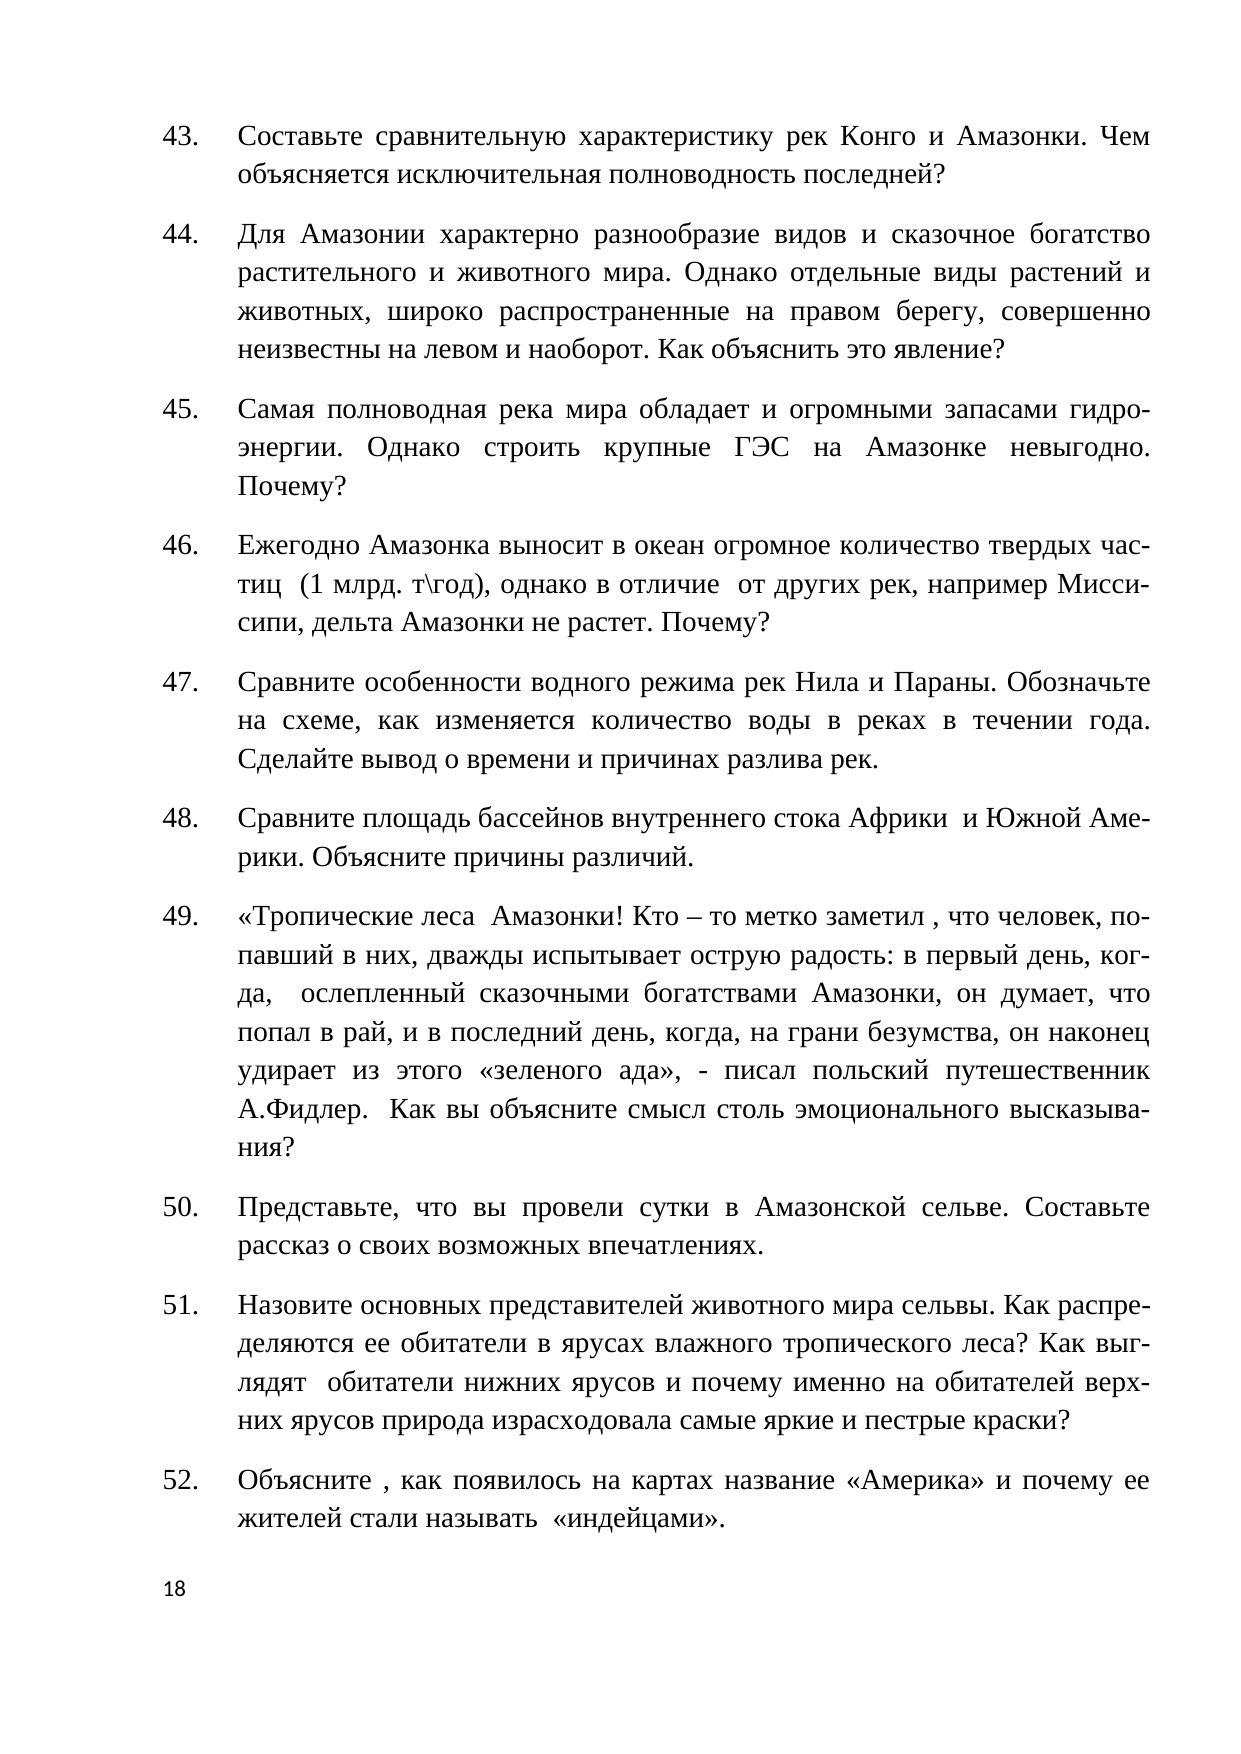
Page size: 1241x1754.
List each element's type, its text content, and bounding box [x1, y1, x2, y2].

list Составьте сравнительную характеристику рек Конго и Амазонки. Чем объясняется исключительная полноводность последней? [162, 118, 1152, 190]
list Представьте, что вы провели сутки в Амазонской сельве. Составьте рассказ о своих возможных впечатлениях. [162, 1189, 1152, 1261]
list «Тропические леса Амазонки! Кто – то метко заметил , что человек, по-павший в них, дважды испытывает острую радость: в первый день, ког-да, ослепленный сказочными богатствами Амазонки, он думает, что попал в рай, и в последний день, когда, на грани безумства, он наконец удирает из этого «зеленого ада», - писал польский путешественник А.Фидлер. Как вы объясните смысл столь эмоционального высказыва-ния? [162, 898, 1152, 1163]
list Для Амазонии характерно разнообразие видов и сказочное богатство растительного и животного мира. Однако отдельные виды растений и животных, широко распространенные на правом берегу, совершенно неизвестны на левом и наоборот. Как объяснить это явление? [162, 216, 1152, 365]
list Сравните площадь бассейнов внутреннего стока Африки и Южной Аме-рики. Объясните причины различий. [162, 800, 1152, 872]
list Назовите основных представителей животного мира сельвы. Как распре-деляются ее обитатели в ярусах влажного тропического леса? Как выг-лядят обитатели нижних ярусов и почему именно на обитателей верх-них ярусов природа израсходовала самые яркие и пестрые краски? [162, 1287, 1152, 1436]
list Сравните особенности водного режима рек Нила и Параны. Обозначьте на схеме, как изменяется количество воды в реках в течении года. Сделайте вывод о времени и причинах разлива рек. [162, 664, 1152, 774]
list Объясните , как появилось на картах название «Америка» и почему ее жителей стали называть «индейцами». [162, 1462, 1152, 1534]
list Ежегодно Амазонка выносит в океан огромное количество твердых час-тиц (1 млрд. т\год), однако в отличие от других рек, например Мисси-сипи, дельта Амазонки не растет. Почему? [162, 527, 1152, 638]
list Самая полноводная река мира обладает и огромными запасами гидро-энергии. Однако строить крупные ГЭС на Амазонке невыгодно. Почему? [162, 391, 1152, 502]
